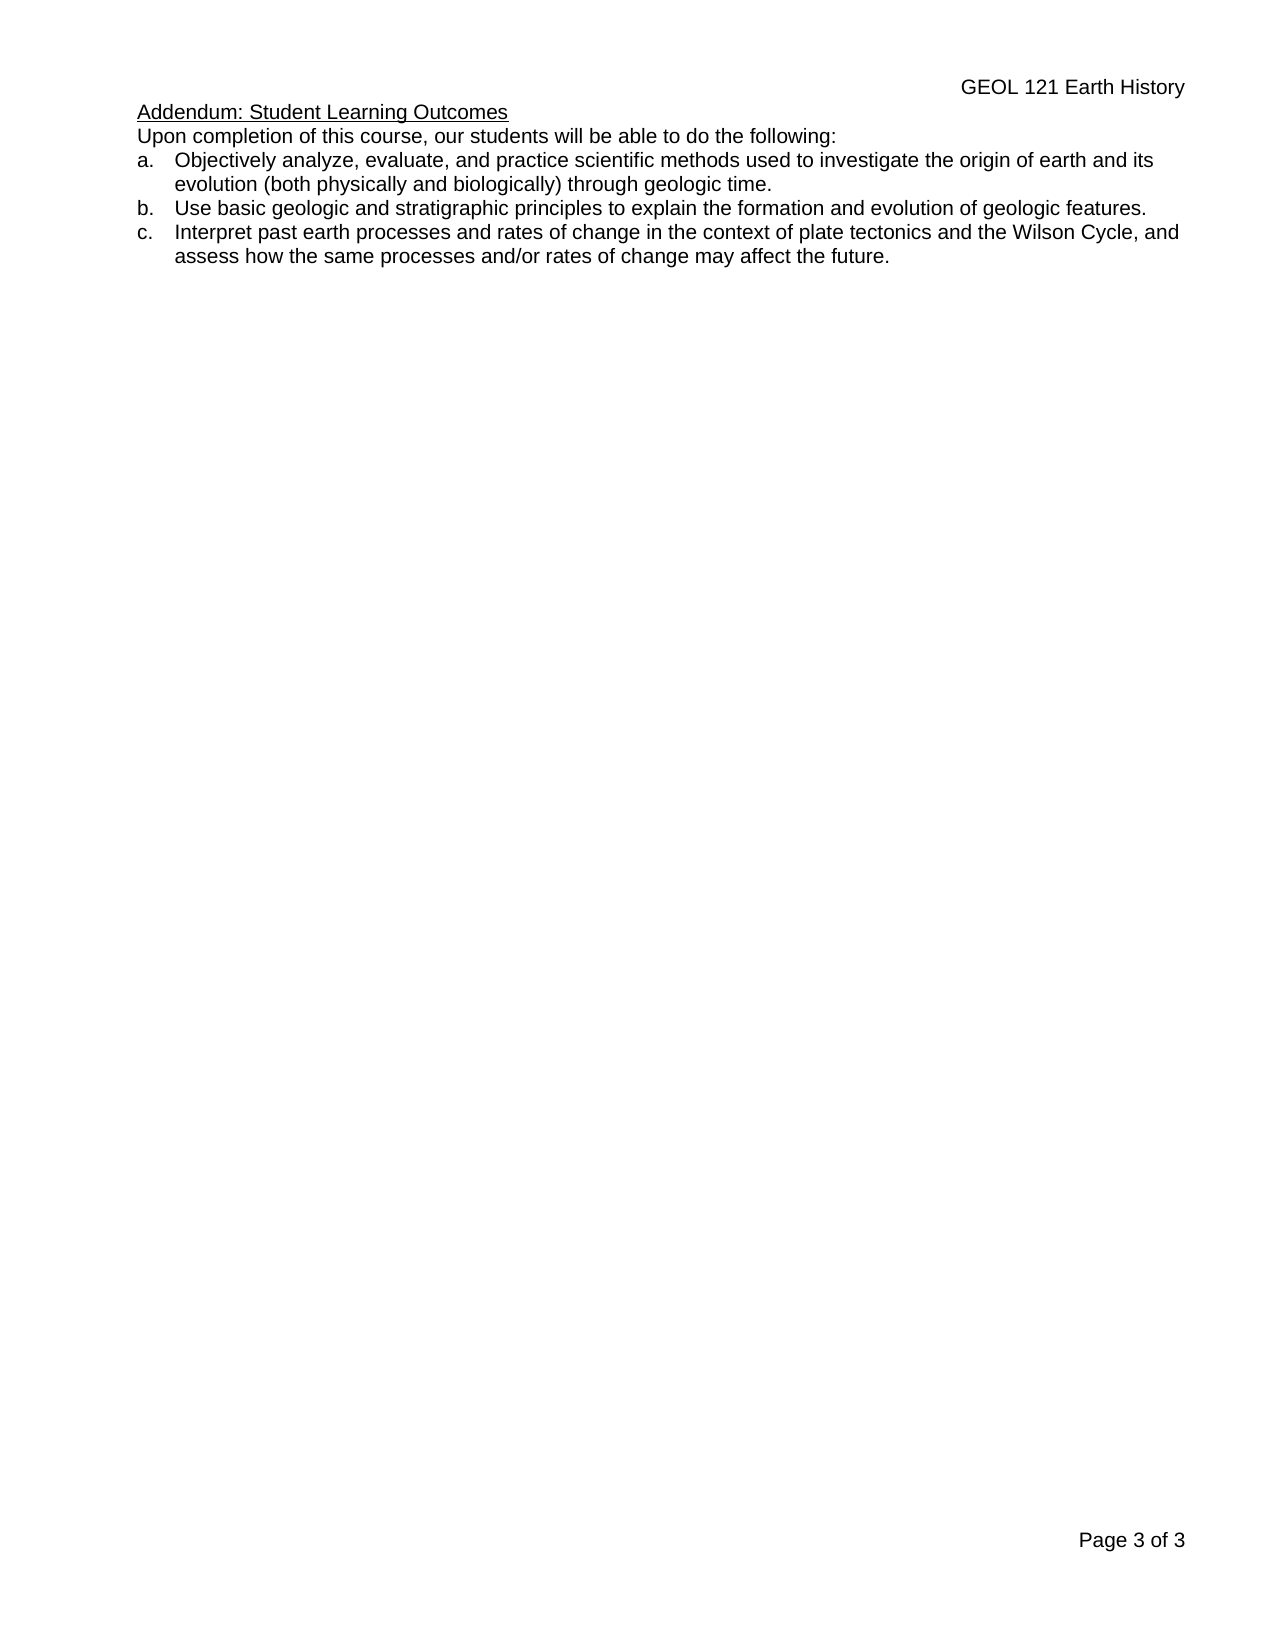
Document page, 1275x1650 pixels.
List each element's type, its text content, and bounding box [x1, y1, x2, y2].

list Interpret past earth processes and rates of change in the context of plate tectonics and the Wilson Cycle, and assess how the same processes and/or rates of change may affect the future. [137, 220, 1185, 268]
list Use basic geologic and stratigraphic principles to explain the formation and evolution of geologic features. [137, 196, 1185, 220]
text Upon completion of this course, our students will be able to do the following: [90, 124, 1185, 148]
list Objectively analyze, evaluate, and practice scientific methods used to investigate the origin of earth and its evolution (both physically and biologically) through geologic time. [137, 148, 1185, 196]
text Addendum: Student Learning Outcomes [137, 99, 1185, 124]
